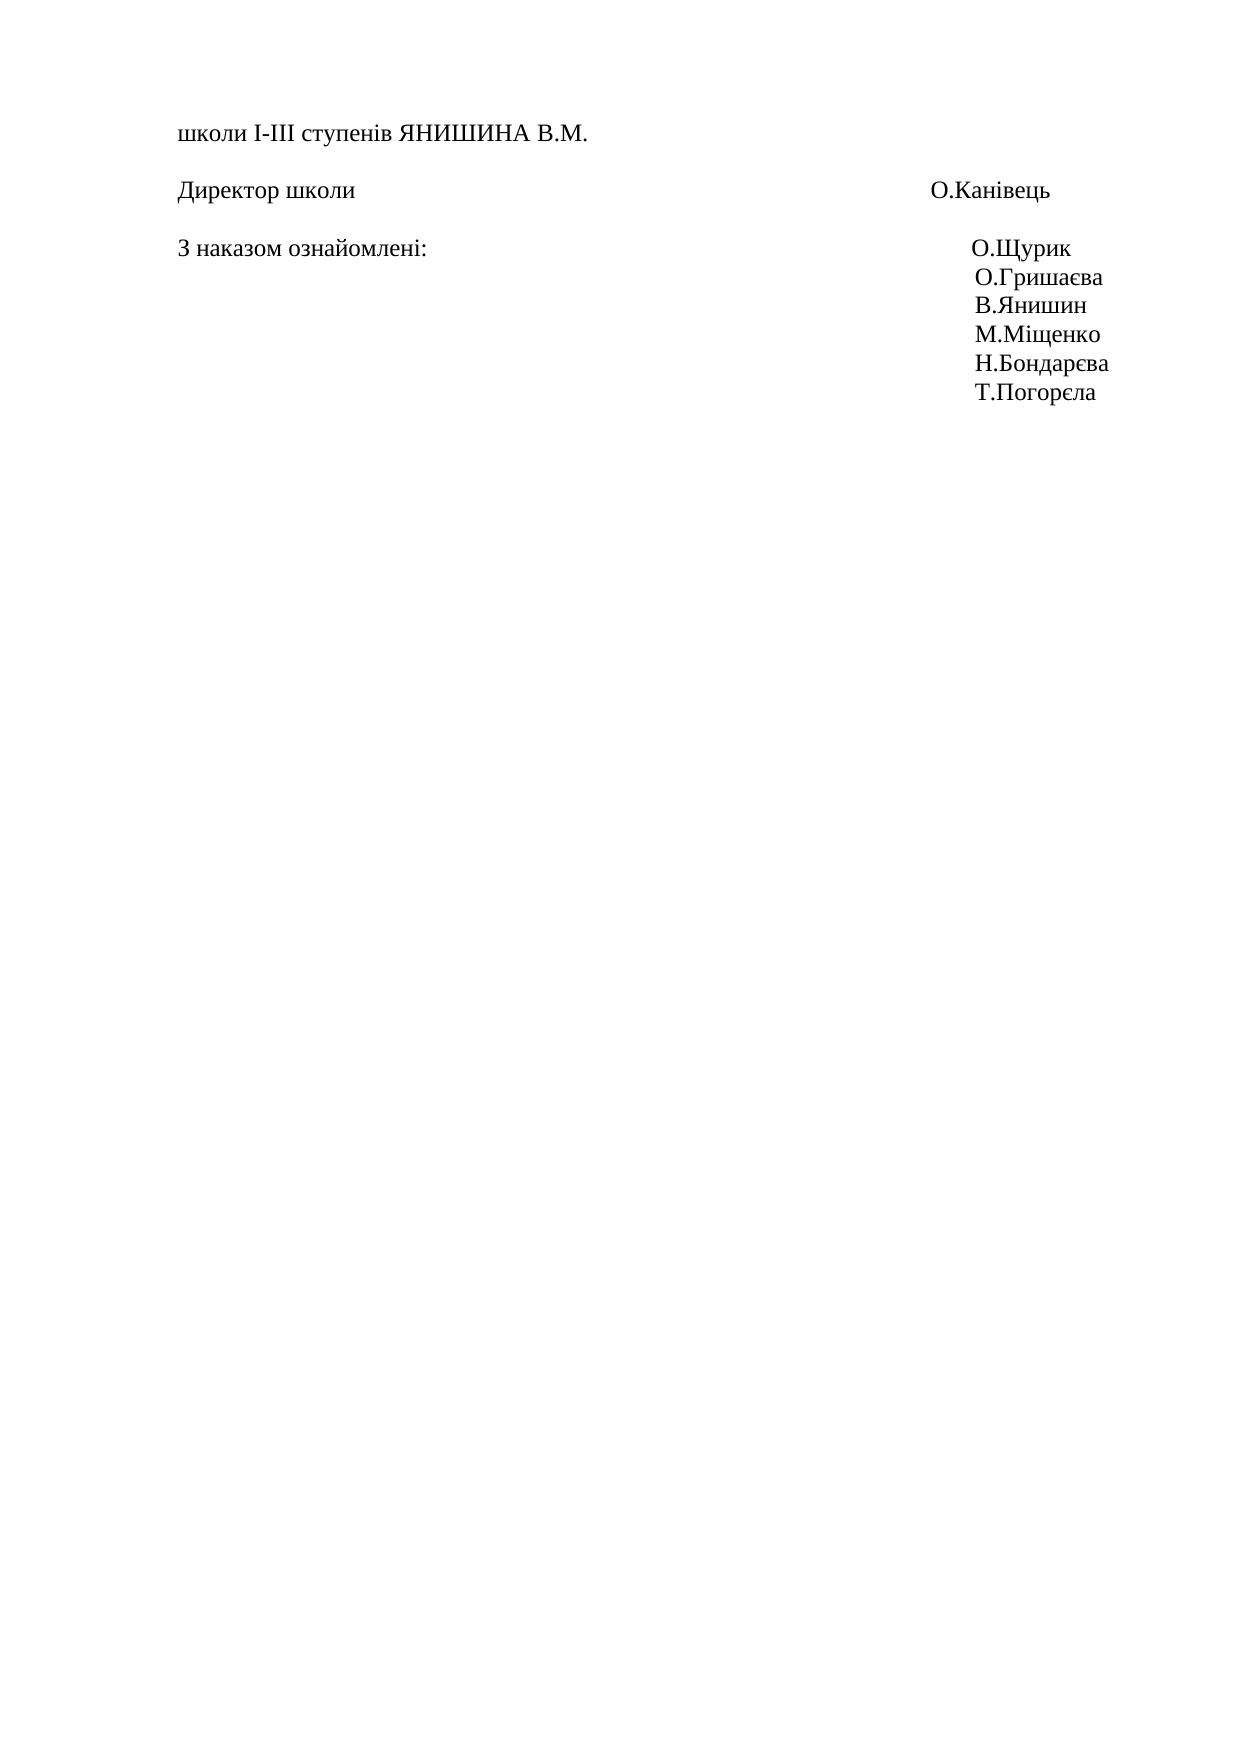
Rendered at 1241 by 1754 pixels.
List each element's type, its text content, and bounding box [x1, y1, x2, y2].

list В.Янишин [974, 291, 1122, 319]
list М.Міщенко [974, 319, 1122, 348]
list О.Гришаєва [974, 262, 1122, 291]
list Т.Погорєла [974, 377, 1122, 406]
text Директор школи О.Канівець [177, 176, 1122, 204]
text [177, 118, 1122, 147]
list Н.Бондарєва [974, 348, 1122, 377]
text З наказом ознайомлені: О.Щурик [177, 233, 1122, 262]
